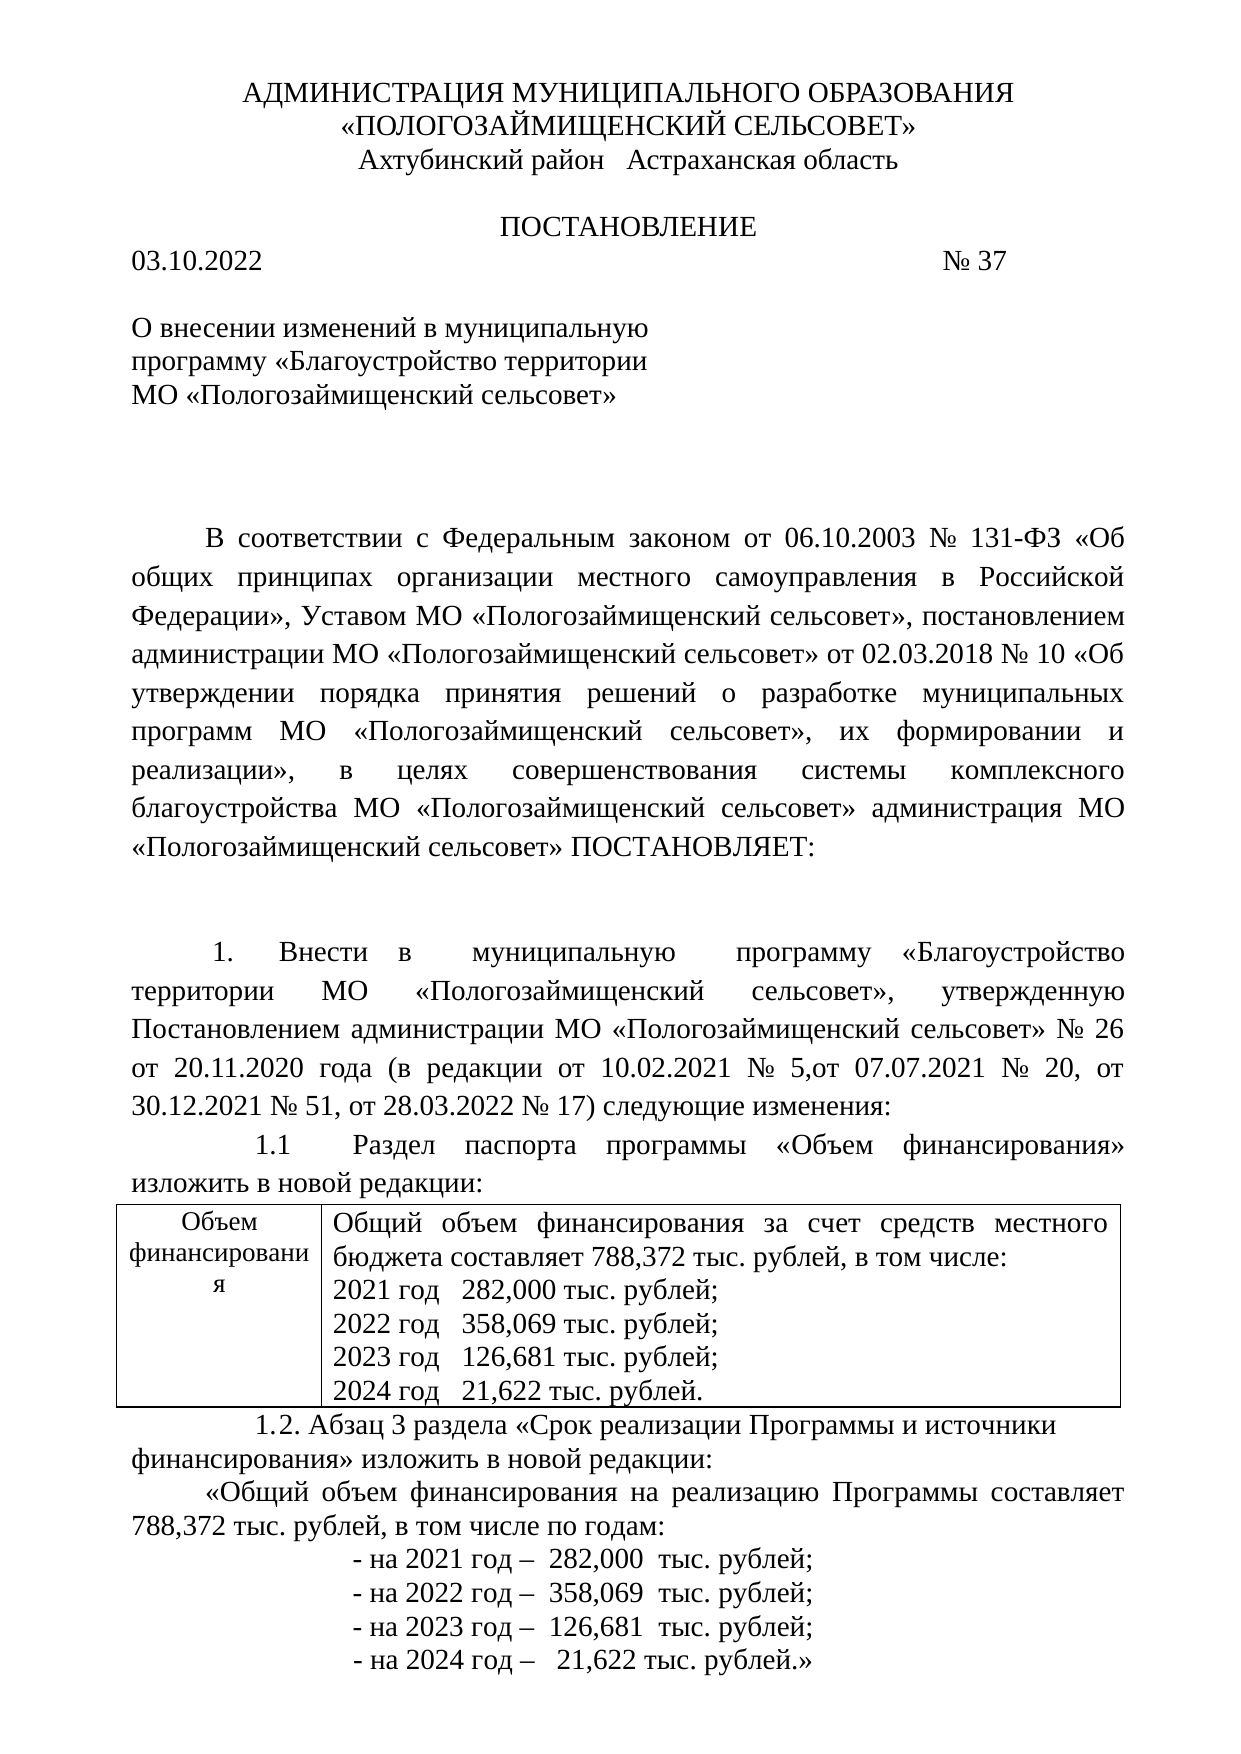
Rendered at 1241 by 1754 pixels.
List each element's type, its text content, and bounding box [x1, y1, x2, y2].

text О внесении изменений в муниципальную программу «Благоустройство территории МО «Пологозаймищенский сельсовет» [131, 310, 697, 410]
list Внести в муниципальную программу «Благоустройство территории МО «Пологозаймищенский сельсовет», утвержденную Постановлением администрации МО «Пологозаймищенский сельсовет» № 26 от 20.11.2020 года (в редакции от 10.02.2021 № 5,от 07.07.2021 № 20, от 30.12.2021 № 51, от 28.03.2022 № 17) следующие изменения: [131, 934, 1125, 1122]
text - на 2022 год – 358,069 тыс. рублей; [316, 1575, 1125, 1609]
text «ПОЛОГОЗАЙМИЩЕНСКИЙ СЕЛЬСОВЕТ» [131, 108, 1125, 142]
list Раздел паспорта программы «Объем финансирования» изложить в новой редакции: [131, 1127, 1125, 1199]
text В соответствии с Федеральным законом от 06.10.2003 № 131-ФЗ «Об общих принципах организации местного самоуправления в Российской Федерации», Уставом МО «Пологозаймищенский сельсовет», постановлением администрации МО «Пологозаймищенский сельсовет» от 02.03.2018 № 10 «Об утверждении порядка принятия решений о разработке муниципальных программ МО «Пологозаймищенский сельсовет», их формировании и реализации», в целях совершенствования системы комплексного благоустройства МО «Пологозаймищенский сельсовет» администрация МО «Пологозаймищенский сельсовет» ПОСТАНОВЛЯЕТ: [131, 521, 1125, 862]
text 03.10.2022 № 37 [131, 243, 1125, 276]
text - на 2023 год – 126,681 тыс. рублей; [316, 1609, 1125, 1642]
table_header Объем финансирования [117, 1205, 321, 1406]
text АДМИНИСТРАЦИЯ МУНИЦИПАЛЬНОГО ОБРАЗОВАНИЯ [131, 75, 1125, 108]
text ПОСТАНОВЛЕНИЕ [131, 209, 1125, 243]
list 2. Абзац 3 раздела «Срок реализации Программы и источники финансирования» изложить в новой редакции: [131, 1407, 1125, 1474]
table_header Общий объем финансирования за счет средств местного бюджета составляет 788,372 тыс. рублей, в том числе: 2021 год 282,000 тыс. рублей; 2022 год 358,069 тыс. рублей; 2023 год 126,681 тыс. рублей; 2024 год 21,622 тыс. рублей. [322, 1205, 1120, 1406]
text - на 2021 год – 282,000 тыс. рублей; [316, 1542, 1125, 1575]
text - на 2024 год – 21,622 тыс. рублей.» [316, 1642, 1125, 1676]
text «Общий объем финансирования на реализацию Программы составляет 788,372 тыс. рублей, в том числе по годам: [131, 1474, 1125, 1542]
text Ахтубинский район Астраханская область [131, 142, 1125, 176]
